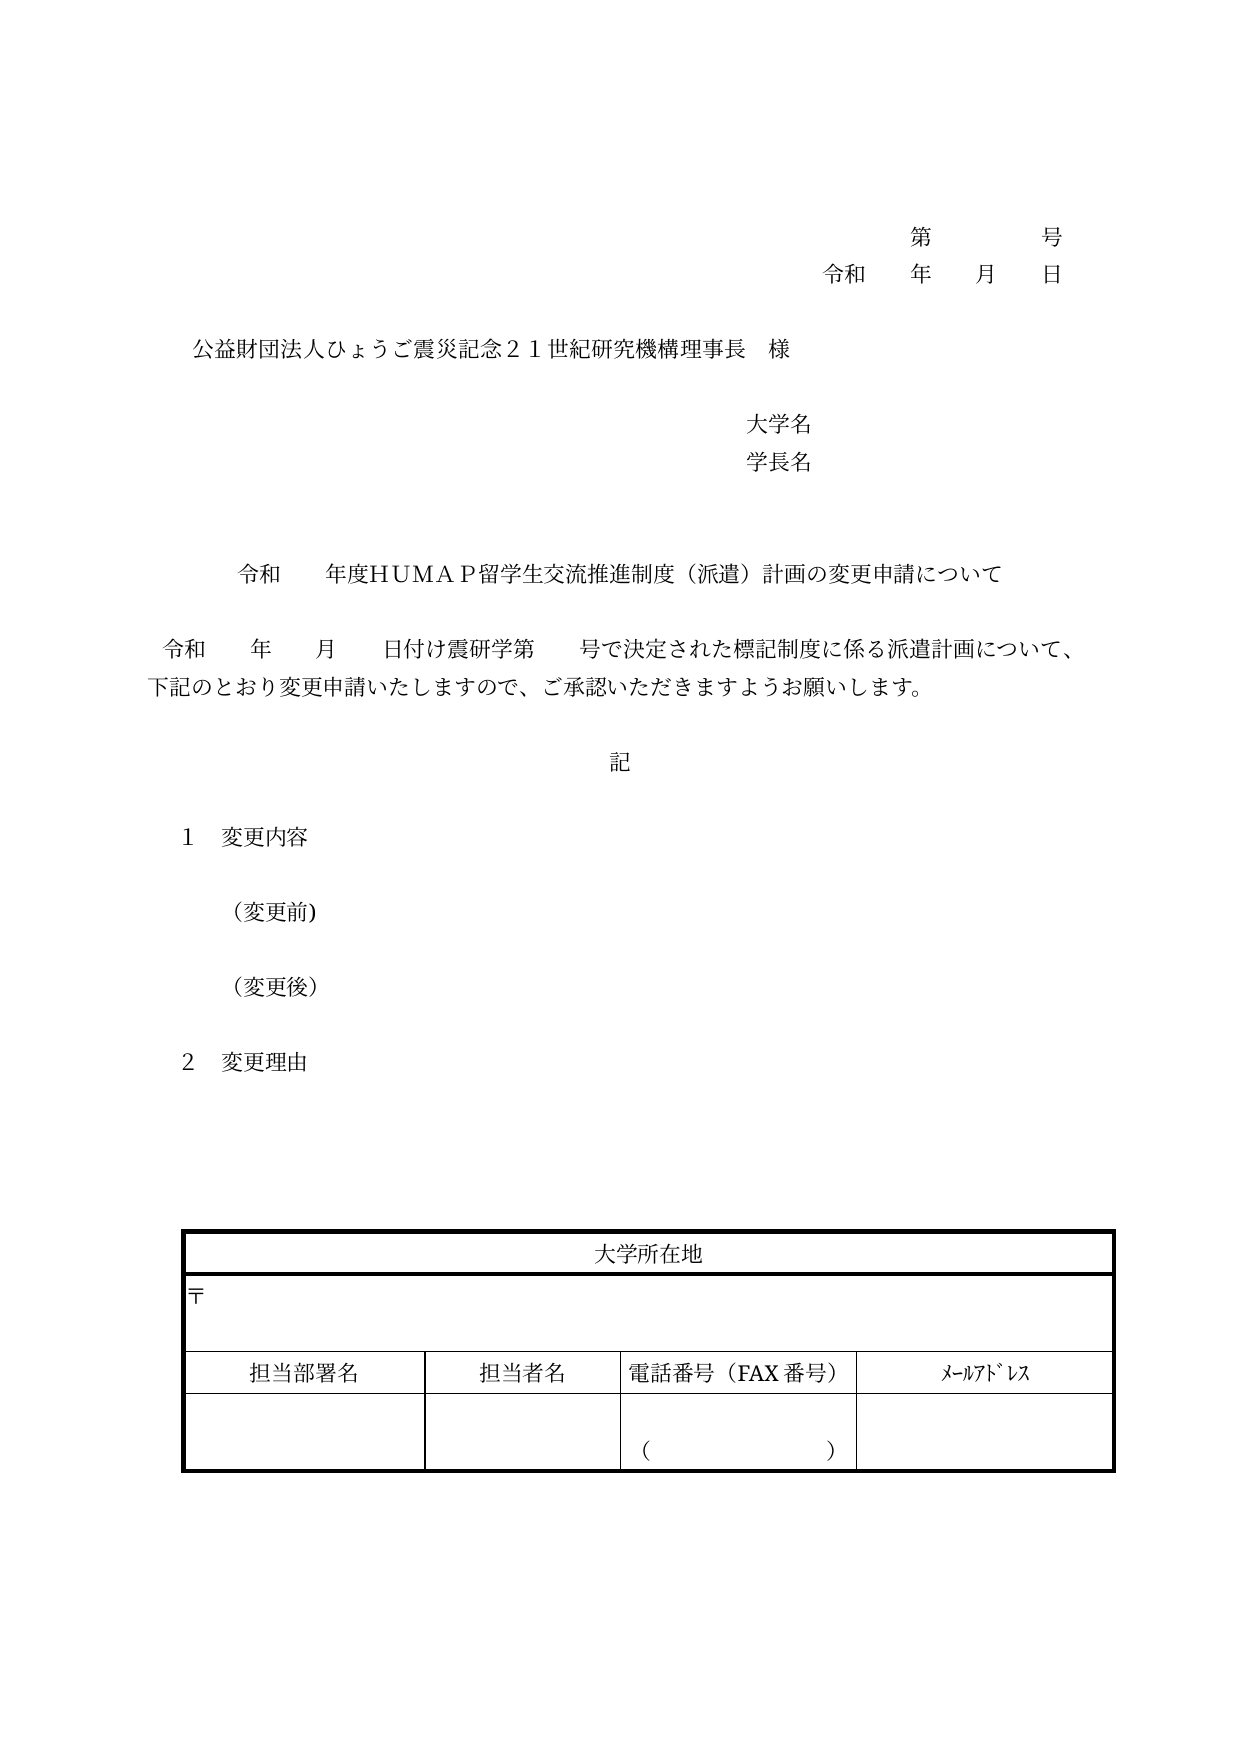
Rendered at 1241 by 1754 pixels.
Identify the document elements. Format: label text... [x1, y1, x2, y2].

table_cell 電話番号（FAX番号） [621, 1352, 856, 1392]
table_cell 担当部署名 [186, 1352, 424, 1392]
table_cell 〒 [186, 1276, 1112, 1351]
text （変更前) [177, 892, 1063, 929]
text 第 号 [177, 217, 1063, 254]
table_cell （ ） [621, 1394, 856, 1468]
text １ 変更内容 [177, 817, 1063, 854]
table_cell [857, 1394, 1112, 1468]
text （変更後） [177, 967, 1063, 1004]
text 令和 年 月 日付け震研学第 号で決定された標記制度に係る派遣計画について、下記のとおり変更申請いたしますので、ご承認いただきますようお願いします。 [118, 629, 1063, 704]
table_cell [426, 1394, 620, 1468]
table_cell ﾒｰﾙｱﾄﾞﾚｽ [857, 1352, 1112, 1392]
text 令和 年 月 日 [177, 254, 1063, 292]
table_cell [186, 1394, 424, 1468]
text 令和 年度ＨＵＭＡＰ留学生交流推進制度（派遣）計画の変更申請について [177, 554, 1063, 592]
text ２ 変更理由 [177, 1042, 1063, 1079]
text 公益財団法人ひょうご震災記念２１世紀研究機構理事長 様 [169, 329, 1063, 367]
table_header 大学所在地 [186, 1234, 1112, 1271]
text 大学名 [177, 404, 1063, 442]
text 記 [177, 742, 1063, 779]
table_cell 担当者名 [426, 1352, 620, 1392]
text 学長名 [177, 442, 1063, 479]
